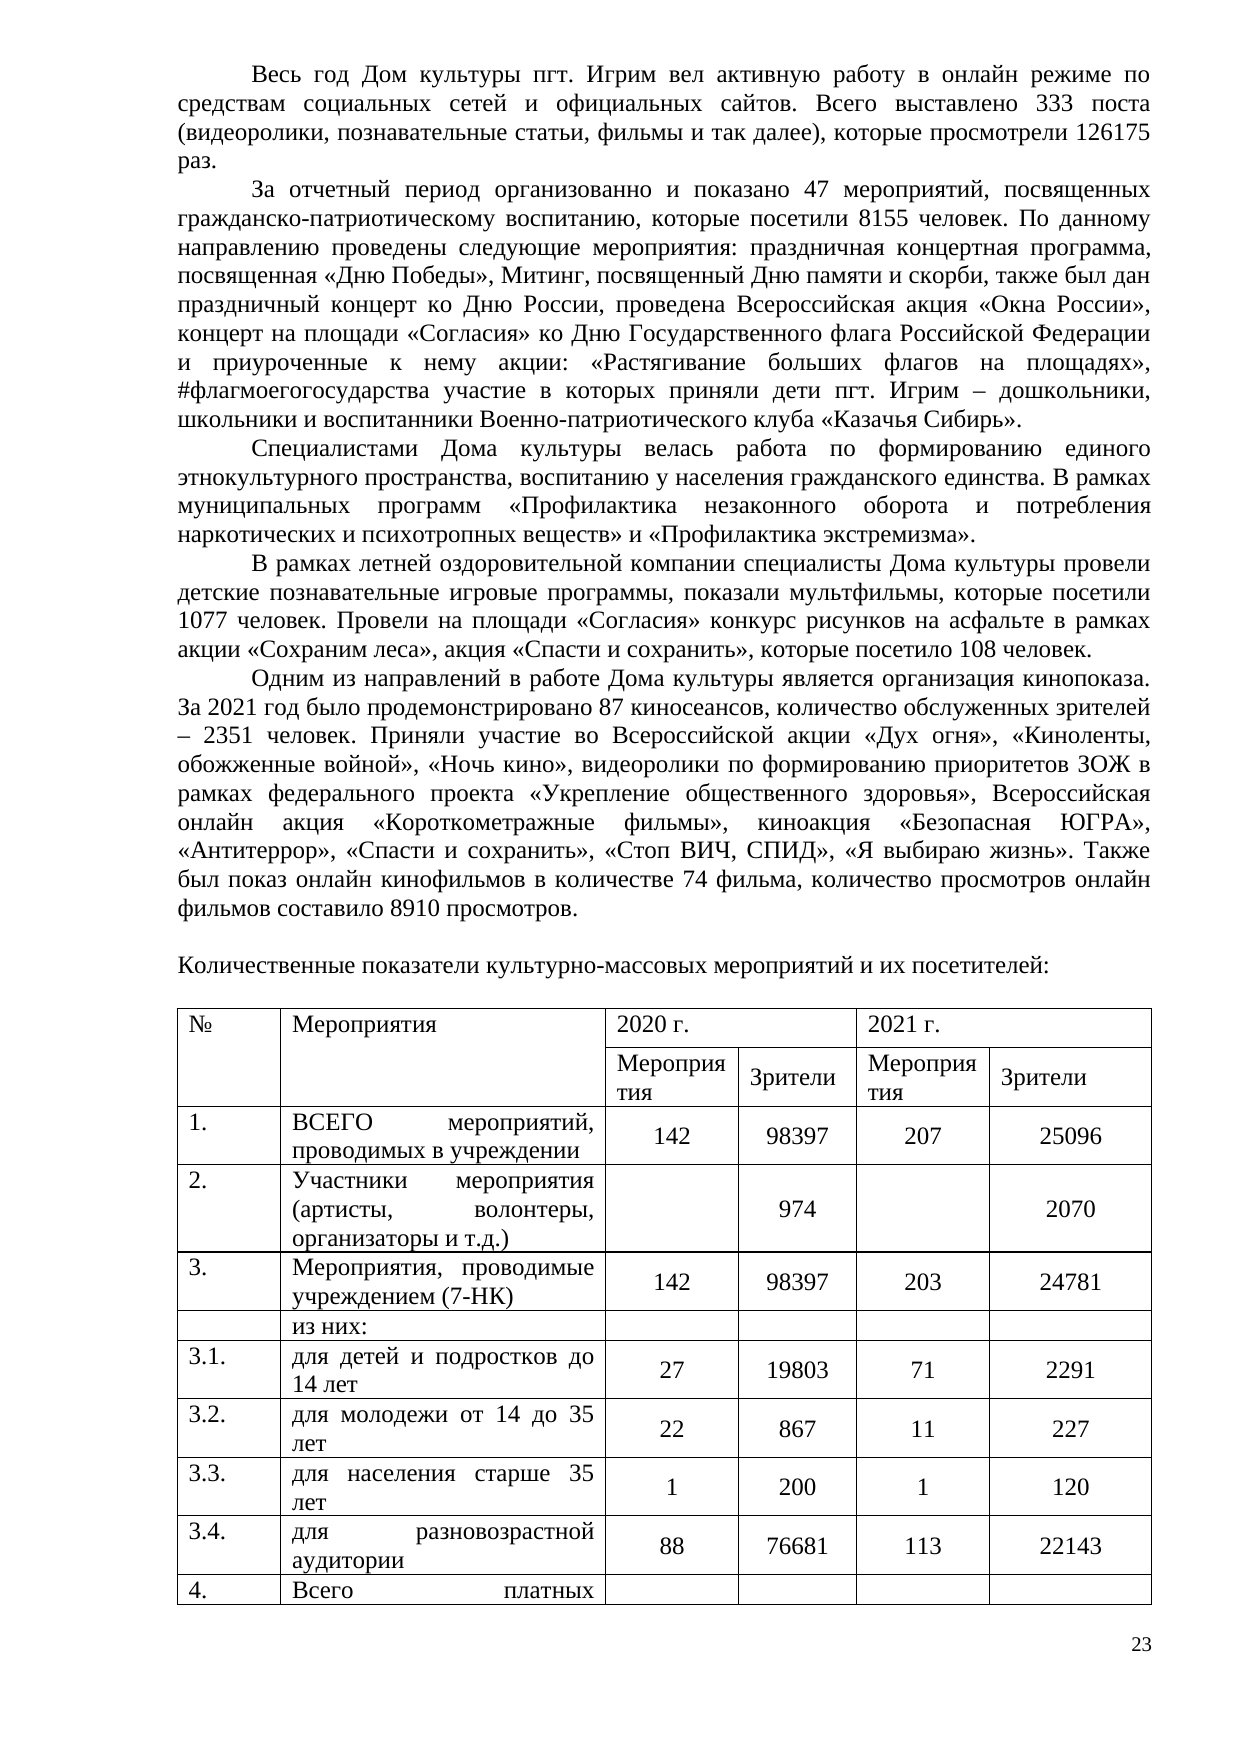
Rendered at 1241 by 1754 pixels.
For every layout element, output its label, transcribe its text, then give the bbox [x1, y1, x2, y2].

table_cell 207 [857, 1107, 989, 1164]
table_cell 3.4. [178, 1516, 280, 1574]
table_cell 24781 [990, 1253, 1151, 1310]
table_cell 3.3. [178, 1458, 280, 1515]
table_cell 2070 [990, 1165, 1151, 1251]
table_cell 2. [178, 1165, 280, 1251]
text В рамках летней оздоровительной компании специалисты Дома культуры провели детские познавательные игровые программы, показали мультфильмы, которые посетили 1077 человек. Провели на площади «Согласия» конкурс рисунков на асфальте в рамках акции «Сохраним леса», акция «Спасти и сохранить», которые посетило 108 человек. [177, 548, 1152, 663]
table_cell [739, 1311, 856, 1340]
table_cell 3.2. [178, 1399, 280, 1457]
table_cell для разновозрастной аудитории [281, 1516, 605, 1574]
table_cell 3. [178, 1253, 280, 1310]
table_cell Зрители [739, 1048, 856, 1106]
table_cell [990, 1311, 1151, 1340]
table_cell [606, 1311, 738, 1340]
text Специалистами Дома культуры велась работа по формированию единого этнокультурного пространства, воспитанию у населения гражданского единства. В рамках муниципальных программ «Профилактика незаконного оборота и потребления наркотических и психотропных веществ» и «Профилактика экстремизма». [177, 433, 1152, 548]
table_cell 76681 [739, 1516, 856, 1574]
table_header 2020 г. [606, 1009, 856, 1047]
table_cell 27 [606, 1341, 738, 1398]
table_cell Мероприятия [606, 1048, 738, 1106]
table_cell 1 [606, 1458, 738, 1515]
table_cell 113 [857, 1516, 989, 1574]
text Одним из направлений в работе Дома культуры является организация кинопоказа. За 2021 год было продемонстрировано 87 киносеансов, количество обслуженных зрителей – 2351 человек. Приняли участие во Всероссийской акции «Дух огня», «Киноленты, обожженные войной», «Ночь кино», видеоролики по формированию приоритетов ЗОЖ в рамках федерального проекта «Укрепление общественного здоровья», Всероссийская онлайн акция «Короткометражные фильмы», киноакция «Безопасная ЮГРА», «Антитеррор», «Спасти и сохранить», «Стоп ВИЧ, СПИД», «Я выбираю жизнь». Также был показ онлайн кинофильмов в количестве 74 фильма, количество просмотров онлайн фильмов составило 8910 просмотров. [177, 663, 1152, 922]
table_cell 867 [739, 1399, 856, 1457]
table_cell [178, 1311, 280, 1340]
table_cell [739, 1575, 856, 1604]
table_header № [178, 1009, 280, 1106]
table_header 2021 г. [857, 1009, 1151, 1047]
table_cell 227 [990, 1399, 1151, 1457]
table_header Мероприятия [281, 1009, 605, 1106]
table_cell из них: [281, 1311, 605, 1340]
table_cell 1 [857, 1458, 989, 1515]
table_cell 98397 [739, 1253, 856, 1310]
table_cell 98397 [739, 1107, 856, 1164]
table_cell для детей и подростков до 14 лет [281, 1341, 605, 1398]
table_cell [857, 1311, 989, 1340]
text Количественные показатели культурно-массовых мероприятий и их посетителей: [177, 950, 1152, 979]
table_cell 200 [739, 1458, 856, 1515]
table_cell для населения старше 35 лет [281, 1458, 605, 1515]
table_cell Зрители [990, 1048, 1151, 1106]
table_cell 142 [606, 1107, 738, 1164]
table_cell 142 [606, 1253, 738, 1310]
table_cell 1. [178, 1107, 280, 1164]
table_cell 19803 [739, 1341, 856, 1398]
text За отчетный период организованно и показано 47 мероприятий, посвященных гражданско-патриотическому воспитанию, которые посетили 8155 человек. По данному направлению проведены следующие мероприятия: праздничная концертная программа, посвященная «Дню Победы», Митинг, посвященный Дню памяти и скорби, также был дан праздничный концерт ко Дню России, проведена Всероссийская акция «Окна России», концерт на площади «Согласия» ко Дню Государственного флага Российской Федерации и приуроченные к нему акции: «Растягивание больших флагов на площадях», #флагмоегогосударства участие в которых приняли дети пгт. Игрим – дошкольники, школьники и воспитанники Военно-патриотического клуба «Казачья Сибирь». [177, 174, 1152, 433]
table_cell 11 [857, 1399, 989, 1457]
table_cell 3.1. [178, 1341, 280, 1398]
table_cell 22143 [990, 1516, 1151, 1574]
table_cell [606, 1575, 738, 1604]
table_cell [857, 1165, 989, 1251]
table_cell 25096 [990, 1107, 1151, 1164]
table_cell ВСЕГО мероприятий, проводимых в учреждении [281, 1107, 605, 1164]
table_cell 203 [857, 1253, 989, 1310]
table_cell 22 [606, 1399, 738, 1457]
table_cell 2291 [990, 1341, 1151, 1398]
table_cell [281, 1575, 605, 1604]
table_cell Участники мероприятия (артисты, волонтеры, организаторы и т.д.) [281, 1165, 605, 1251]
table_cell 4. [178, 1575, 280, 1604]
table_cell [857, 1575, 989, 1604]
text Весь год Дом культуры пгт. Игрим вел активную работу в онлайн режиме по средствам социальных сетей и официальных сайтов. Всего выставлено 333 поста (видеоролики, познавательные статьи, фильмы и так далее), которые просмотрели 126175 раз. [177, 59, 1152, 174]
table_cell для молодежи от 14 до 35 лет [281, 1399, 605, 1457]
table_cell Мероприятия [857, 1048, 989, 1106]
table_cell 120 [990, 1458, 1151, 1515]
table_cell [606, 1165, 738, 1251]
table_cell [990, 1575, 1151, 1604]
table_cell 71 [857, 1341, 989, 1398]
table_cell 88 [606, 1516, 738, 1574]
table_cell 974 [739, 1165, 856, 1251]
table_cell Мероприятия, проводимые учреждением (7-НК) [281, 1253, 605, 1310]
